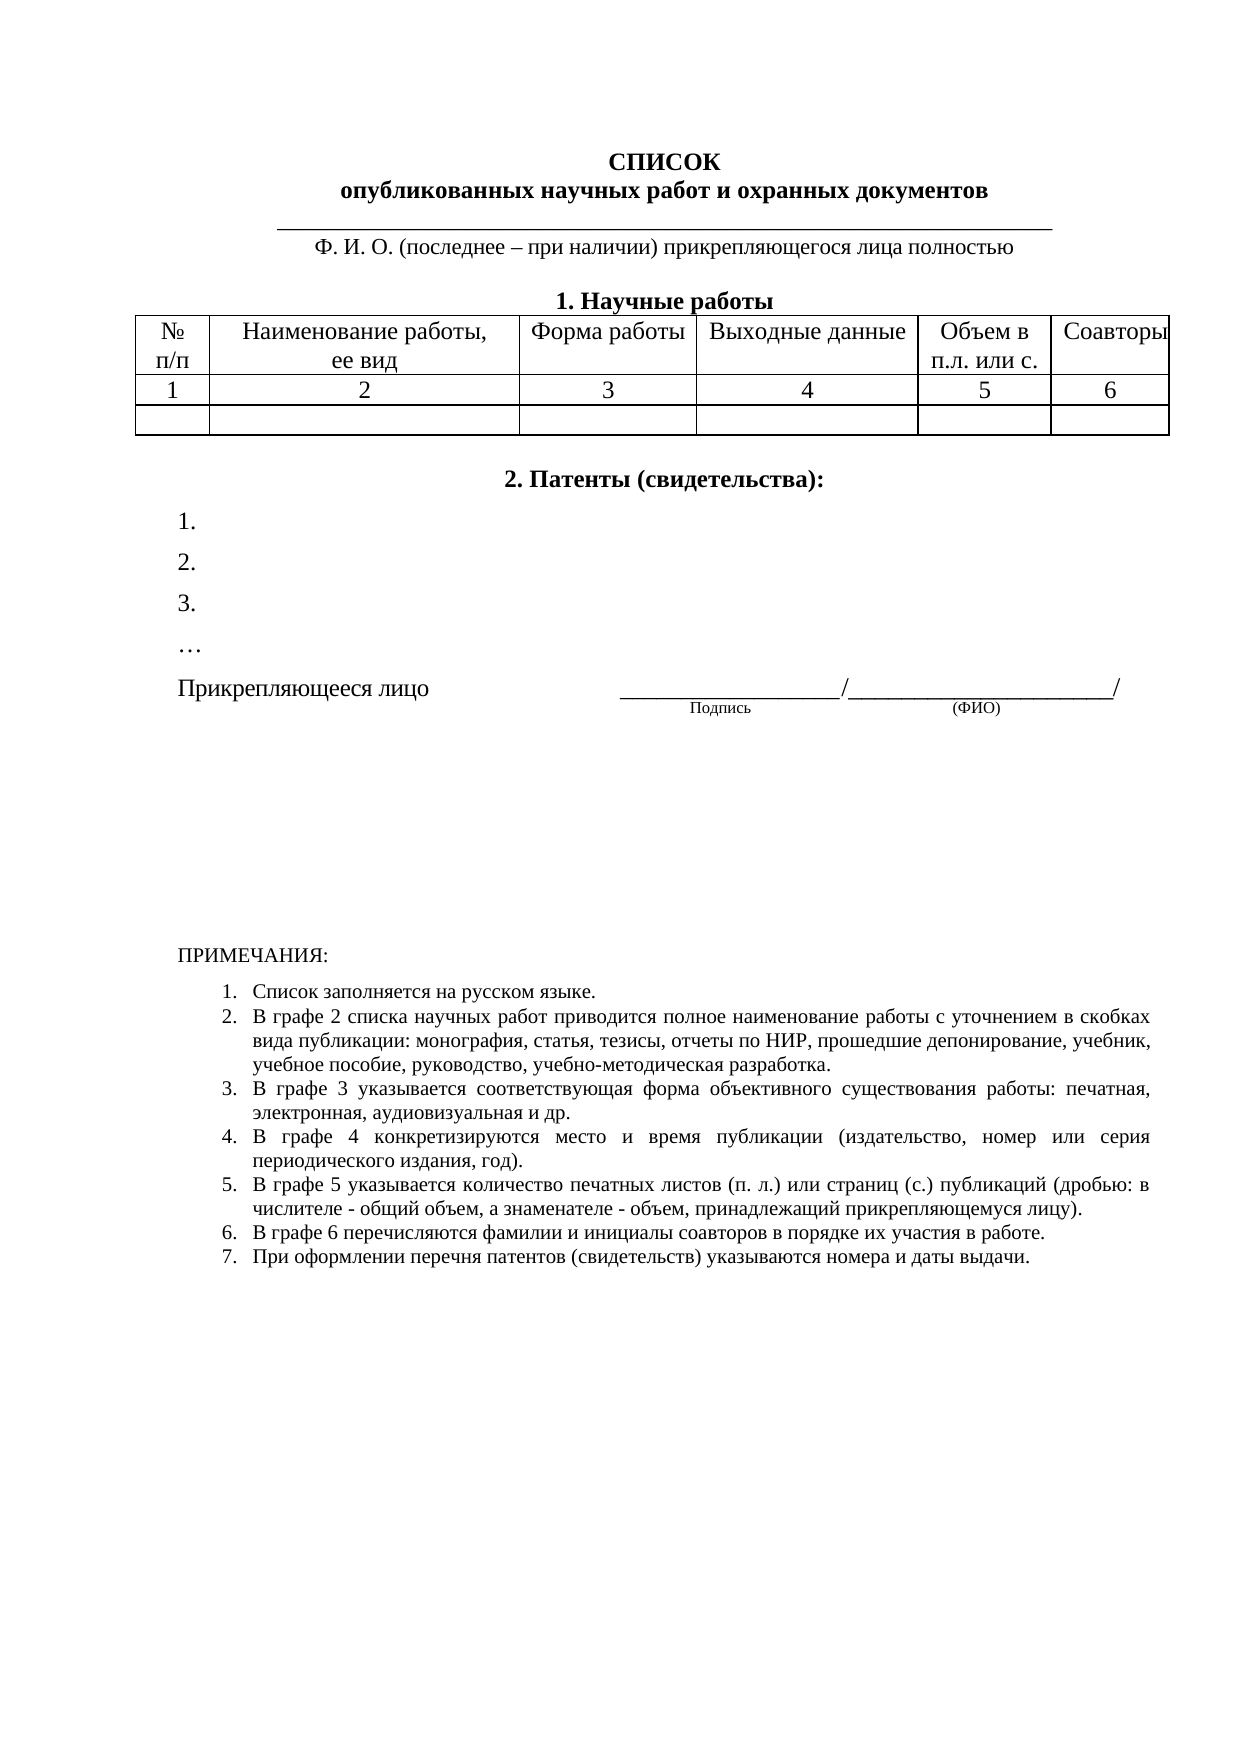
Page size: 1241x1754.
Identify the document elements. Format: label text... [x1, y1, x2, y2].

table_cell 1 [136, 375, 209, 404]
table_cell [520, 406, 696, 434]
table_cell [697, 406, 917, 434]
text … [177, 629, 1152, 658]
list В графе 5 указывается количество печатных листов (п. л.) или страниц (с.) публикаций (дробью: в числителе - общий объем, а знаменателе - объем, принадлежащий прикрепляющемуся лицу). [222, 1172, 1152, 1220]
text ______________________________________________________________ [177, 204, 1152, 233]
table_header Выходные данные [697, 316, 917, 374]
table_cell 5 [919, 375, 1050, 404]
table_cell 3 [520, 375, 696, 404]
text СПИСОК [177, 147, 1152, 176]
list При оформлении перечня патентов (свидетельств) указываются номера и даты выдачи. [222, 1244, 1152, 1268]
table_header Наименование работы, ее вид [210, 316, 519, 374]
table_cell [136, 406, 209, 434]
text 3. [177, 588, 1152, 617]
table_cell 6 [1052, 375, 1168, 404]
text Прикрепляющееся лицо __________________ /____________________/ [177, 671, 1152, 702]
text ПРИМЕЧАНИЯ: [177, 943, 1152, 967]
text 1. Научные работы [177, 286, 1152, 314]
text 2. Патенты (свидетельства): [177, 464, 1152, 493]
list В графе 4 конкретизируются место и время публикации (издательство, номер или серия периодического издания, год). [222, 1124, 1152, 1172]
table_header Объем в п.л. или с. [919, 316, 1050, 374]
list В графе 3 указывается соответствующая форма объективного существования работы: печатная, электронная, аудиовизуальная и др. [222, 1076, 1152, 1124]
table_cell 2 [210, 375, 519, 404]
table_cell 4 [697, 375, 917, 404]
table_cell [1052, 406, 1168, 434]
table_cell [919, 406, 1050, 434]
text 2. [177, 547, 1152, 576]
table_cell [210, 406, 519, 434]
list Список заполняется на русском языке. [222, 979, 1152, 1003]
table_header № п/п [136, 316, 209, 374]
list В графе 6 перечисляются фамилии и инициалы соавторов в порядке их участия в работе. [222, 1220, 1152, 1244]
table_header Соавторы [1052, 316, 1168, 374]
text 1. [177, 506, 1152, 534]
text опубликованных научных работ и охранных документов [177, 176, 1152, 204]
list В графе 2 списка научных работ приводится полное наименование работы с уточнением в скобках вида публикации: монография, статья, тезисы, отчеты по НИР, прошедшие депонирование, учебник, учебное пособие, руководство, учебно-методическая разработка. [222, 1003, 1152, 1076]
text Ф. И. О. (последнее – при наличии) прикрепляющегося лица полностью [177, 233, 1152, 259]
text Подпись (ФИО) [177, 702, 1152, 717]
table_header Форма работы [520, 316, 696, 374]
